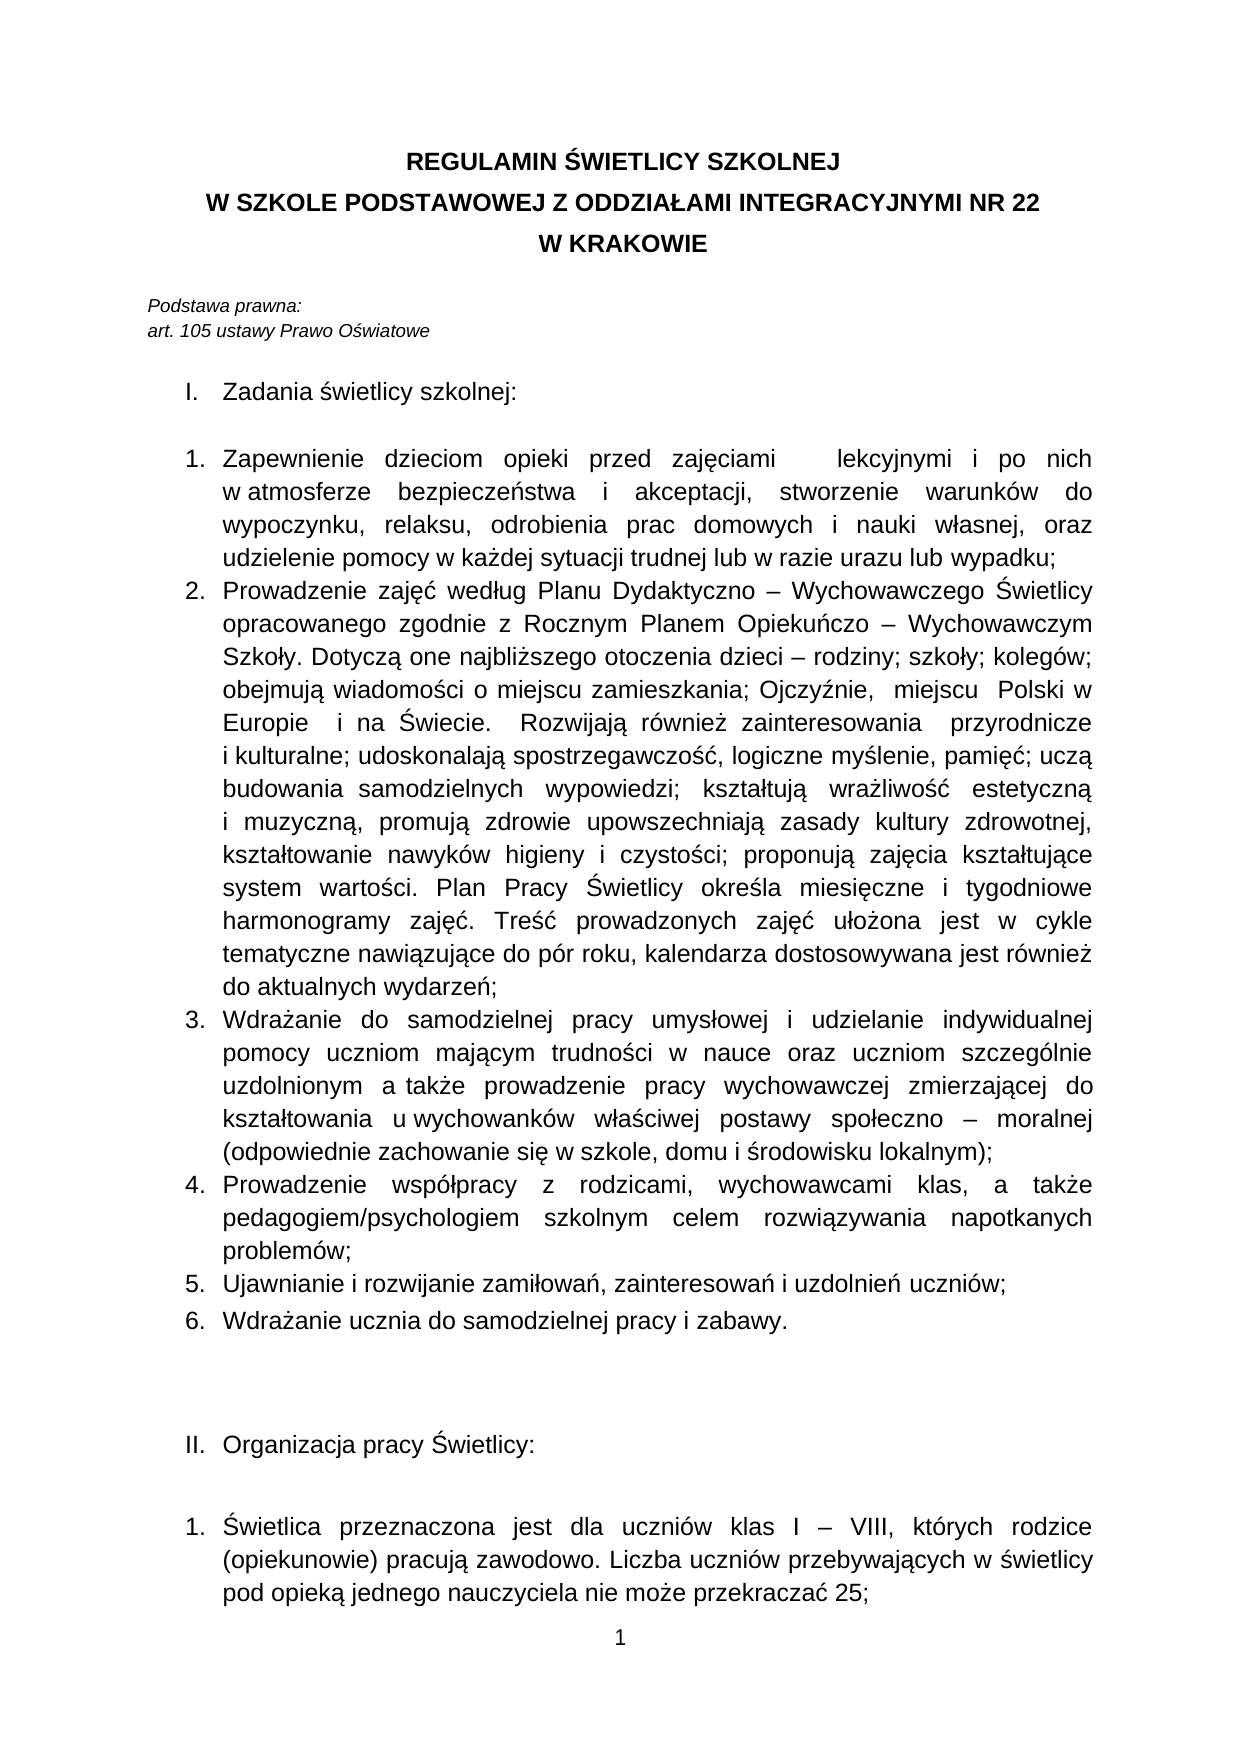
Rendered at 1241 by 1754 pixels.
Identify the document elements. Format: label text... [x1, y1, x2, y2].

list Prowadzenie zajęć według Planu Dydaktyczno – Wychowawczego Świetlicy opracowanego zgodnie z Rocznym Planem Opiekuńczo – Wychowawczym Szkoły. Dotyczą one najbliższego otoczenia dzieci – rodziny; szkoły; kolegów; obejmują wiadomości o miejscu zamieszkania; Ojczyźnie, miejscu Polski w Europie i na Świecie. Rozwijają również zainteresowania przyrodnicze i kulturalne; udoskonalają spostrzegawczość, logiczne myślenie, pamięć; uczą budowania samodzielnych wypowiedzi; kształtują wrażliwość estetyczną i muzyczną, promują zdrowie upowszechniają zasady kultury zdrowotnej, kształtowanie nawyków higieny i czystości; proponują zajęcia kształtujące system wartości. Plan Pracy Świetlicy określa miesięczne i tygodniowe harmonogramy zajęć. Treść prowadzonych zajęć ułożona jest w cykle tematyczne nawiązujące do pór roku, kalendarza dostosowywana jest również do aktualnych wydarzeń; [185, 576, 1094, 1001]
list Zapewnienie dzieciom opieki przed zajęciami lekcyjnymi i po nich w atmosferze bezpieczeństwa i akceptacji, stworzenie warunków do wypoczynku, relaksu, odrobienia prac domowych i nauki własnej, oraz udzielenie pomocy w każdej sytuacji trudnej lub w razie urazu lub wypadku; [185, 443, 1094, 571]
text REGULAMIN ŚWIETLICY SZKOLNEJ [135, 147, 1111, 176]
list Wdrażanie do samodzielnej pracy umysłowej i udzielanie indywidualnej pomocy uczniom mającym trudności w nauce oraz uczniom szczególnie uzdolnionym a także prowadzenie pracy wychowawczej zmierzającej do kształtowania u wychowanków właściwej postawy społeczno – moralnej (odpowiednie zachowanie się w szkole, domu i środowisku lokalnym); [185, 1005, 1093, 1166]
text Podstawa prawna: [147, 295, 1093, 316]
list Zadania świetlicy szkolnej: [185, 377, 1105, 406]
list Prowadzenie współpracy z rodzicami, wychowawcami klas, a także pedagogiem/psychologiem szkolnym celem rozwiązywania napotkanych problemów; [185, 1170, 1093, 1265]
list Organizacja pracy Świetlicy: [185, 1429, 1105, 1458]
text W KRAKOWIE [135, 229, 1111, 257]
list Ujawnianie i rozwijanie zamiłowań, zainteresowań i uzdolnień uczniów; [185, 1269, 1105, 1298]
list Wdrażanie ucznia do samodzielnej pracy i zabawy. [185, 1306, 1105, 1335]
text W SZKOLE PODSTAWOWEJ Z ODDZIAŁAMI INTEGRACYJNYMI NR 22 [135, 188, 1111, 217]
text art. 105 ustawy Prawo Oświatowe [147, 319, 1093, 341]
list Świetlica przeznaczona jest dla uczniów klas I – VIII, których rodzice (opiekunowie) pracują zawodowo. Liczba uczniów przebywających w świetlicy pod opieką jednego nauczyciela nie może przekraczać 25; [185, 1512, 1093, 1607]
